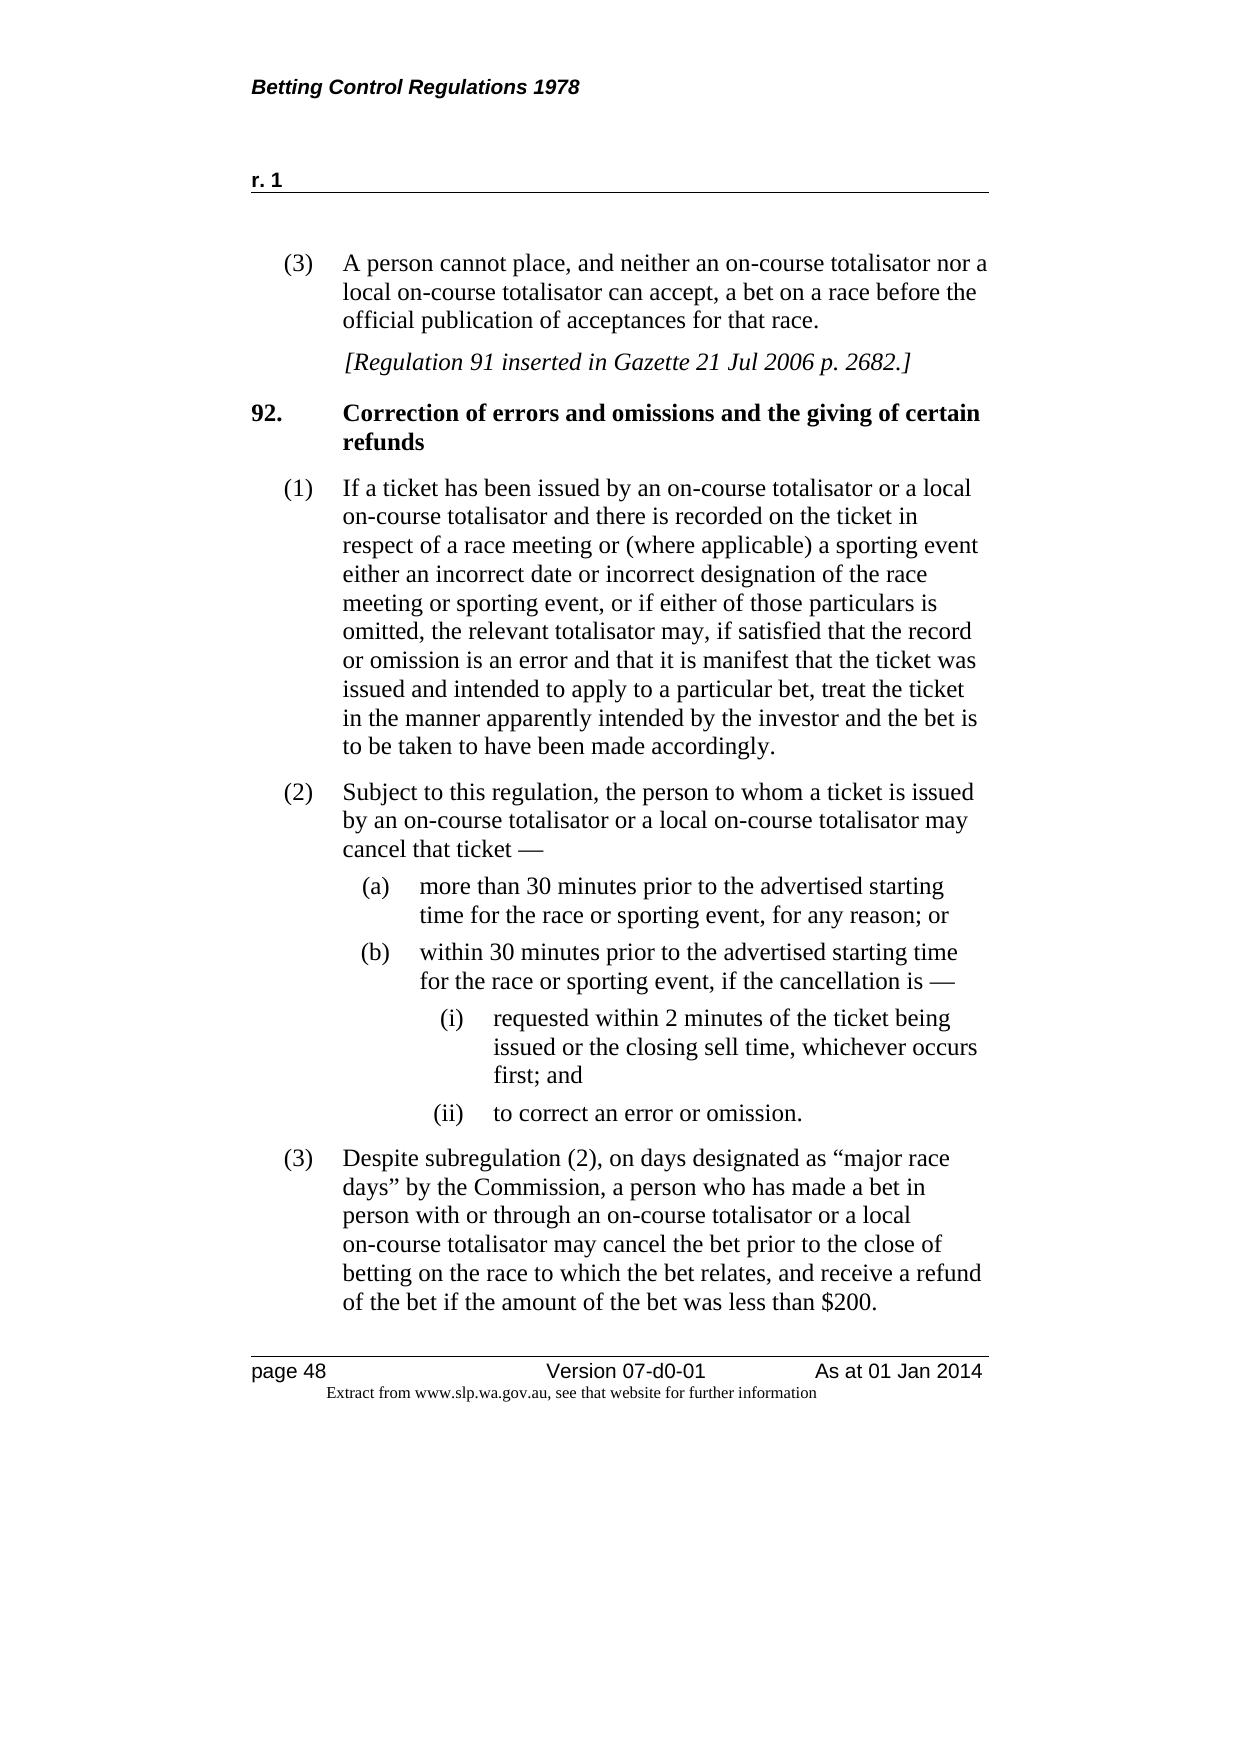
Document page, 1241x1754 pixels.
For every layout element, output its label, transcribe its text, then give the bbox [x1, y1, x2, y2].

text (b) within 30 minutes prior to the advertised starting time for the race or sporting event, if the cancellation is — [251, 937, 989, 995]
text [Regulation 91 inserted in Gazette 21 Jul 2006 p. 2682.] [251, 347, 989, 376]
text (3) Despite subregulation (2), on days designated as “major race days” by the Commission, a person who has made a bet in person with or through an on-course totalisator or a local on-course totalisator may cancel the bet prior to the close of betting on the race to which the bet relates, and receive a refund of the bet if the amount of the bet was less than $200. [251, 1143, 989, 1316]
text (1) If a ticket has been issued by an on-course totalisator or a local on-course totalisator and there is recorded on the ticket in respect of a race meeting or (where applicable) a sporting event either an incorrect date or incorrect designation of the race meeting or sporting event, or if either of those particulars is omitted, the relevant totalisator may, if satisfied that the record or omission is an error and that it is manifest that the ticket was issued and intended to apply to a particular bet, treat the ticket in the manner apparently intended by the investor and the bet is to be taken to have been made accordingly. [251, 473, 989, 760]
text (ii) to correct an error or omission. [251, 1098, 989, 1126]
text (2) Subject to this regulation, the person to whom a ticket is issued by an on-course totalisator or a local on-course totalisator may cancel that ticket — [251, 777, 989, 863]
text (i) requested within 2 minutes of the ticket being issued or the closing sell time, whichever occurs first; and [251, 1003, 989, 1089]
text (3) A person cannot place, and neither an on-course totalisator nor a local on-course totalisator can accept, a bet on a race before the official publication of acceptances for that race. [251, 248, 989, 334]
text (a) more than 30 minutes prior to the advertised starting time for the race or sporting event, for any reason; or [251, 871, 989, 929]
subtitle 92. Correction of errors and omissions and the giving of certain refunds [251, 398, 989, 456]
